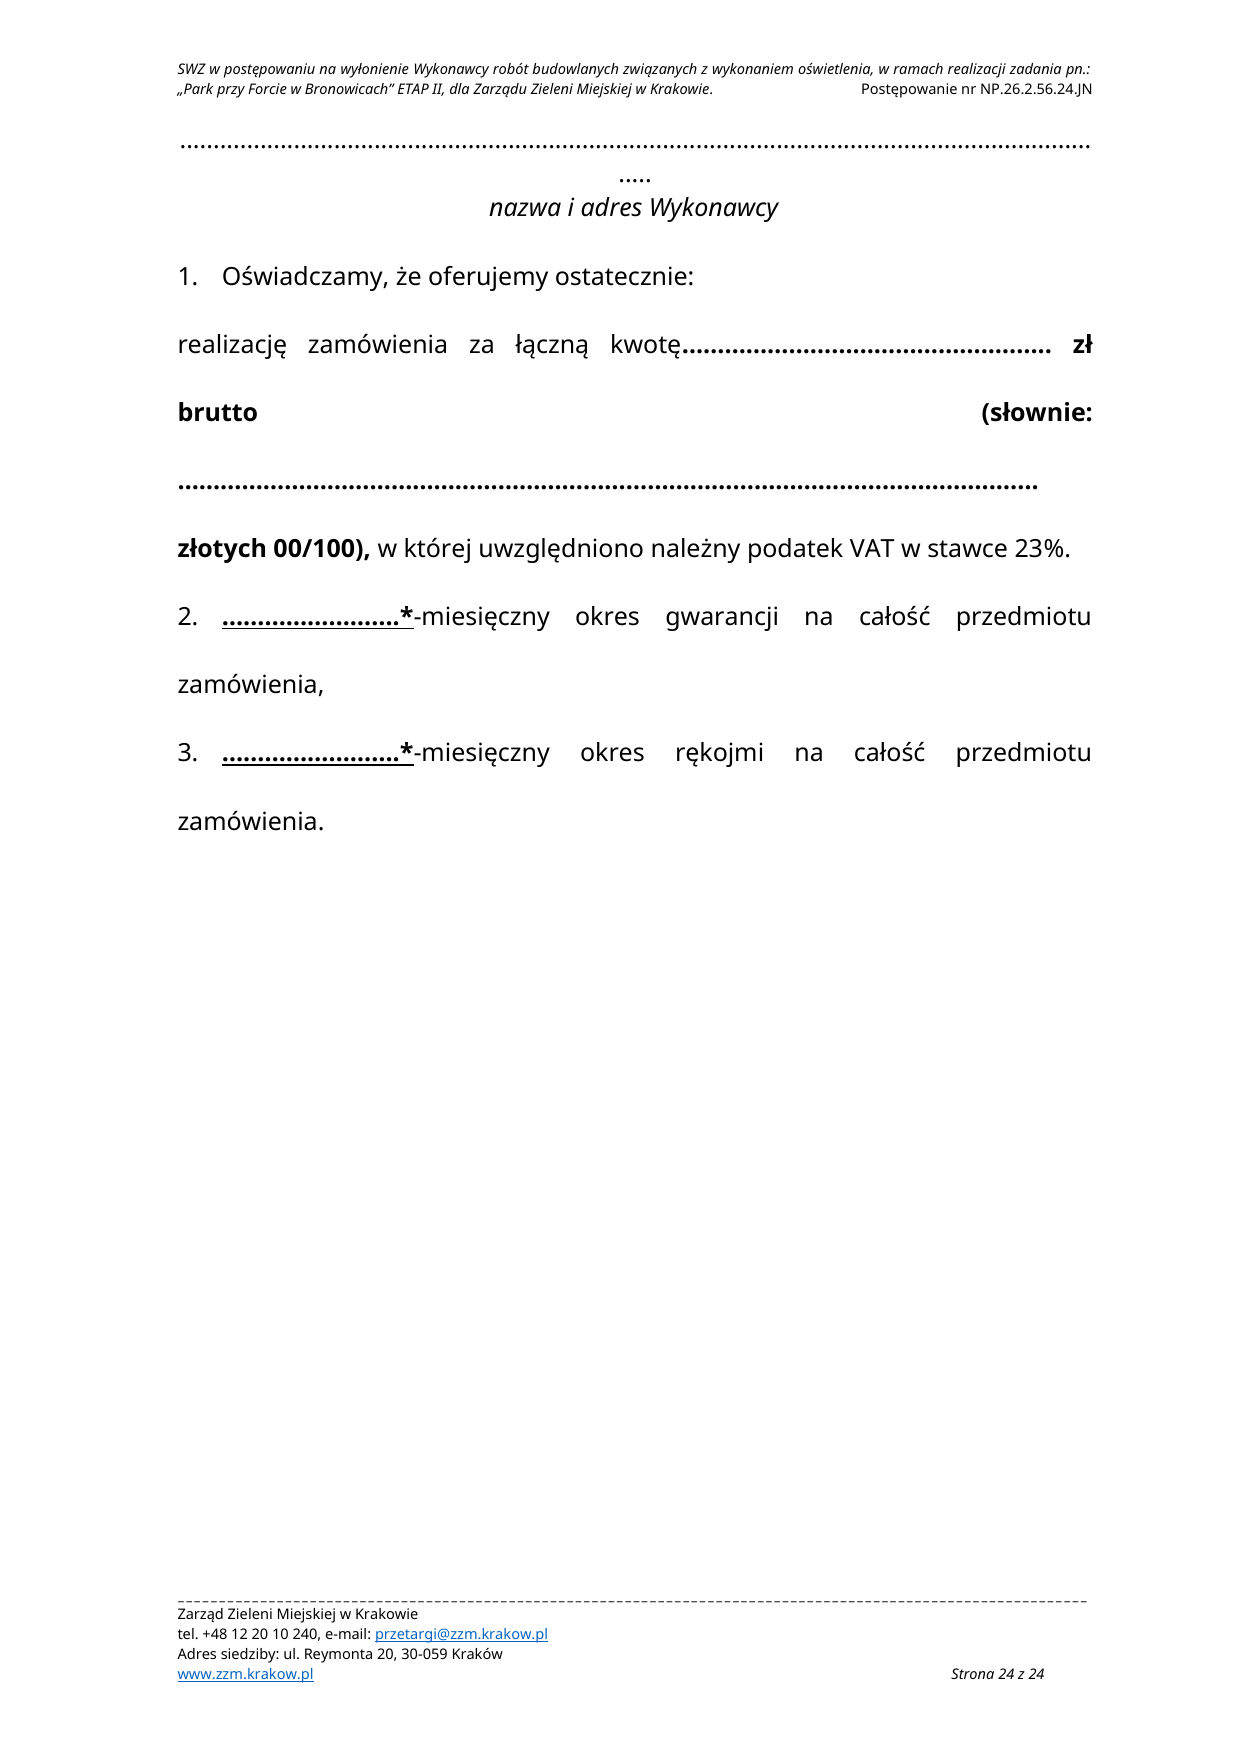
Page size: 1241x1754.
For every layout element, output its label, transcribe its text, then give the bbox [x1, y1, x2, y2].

list …………………….*-miesięczny okres gwarancji na całość przedmiotu zamówienia, [177, 599, 1093, 701]
text realizację zamówienia za łączną kwotę……………………………………..…….. zł brutto (słownie: …………………………………………………………………………………………………….…… złotych 00/100), w której uwzględniono należny podatek VAT w stawce 23%. [177, 326, 1093, 565]
text nazwa i adres Wykonawcy [177, 190, 1093, 224]
list Oświadczamy, że oferujemy ostatecznie: [177, 258, 1093, 292]
list …………………….*-miesięczny okres rękojmi na całość przedmiotu zamówienia. [177, 735, 1093, 837]
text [177, 122, 1093, 190]
